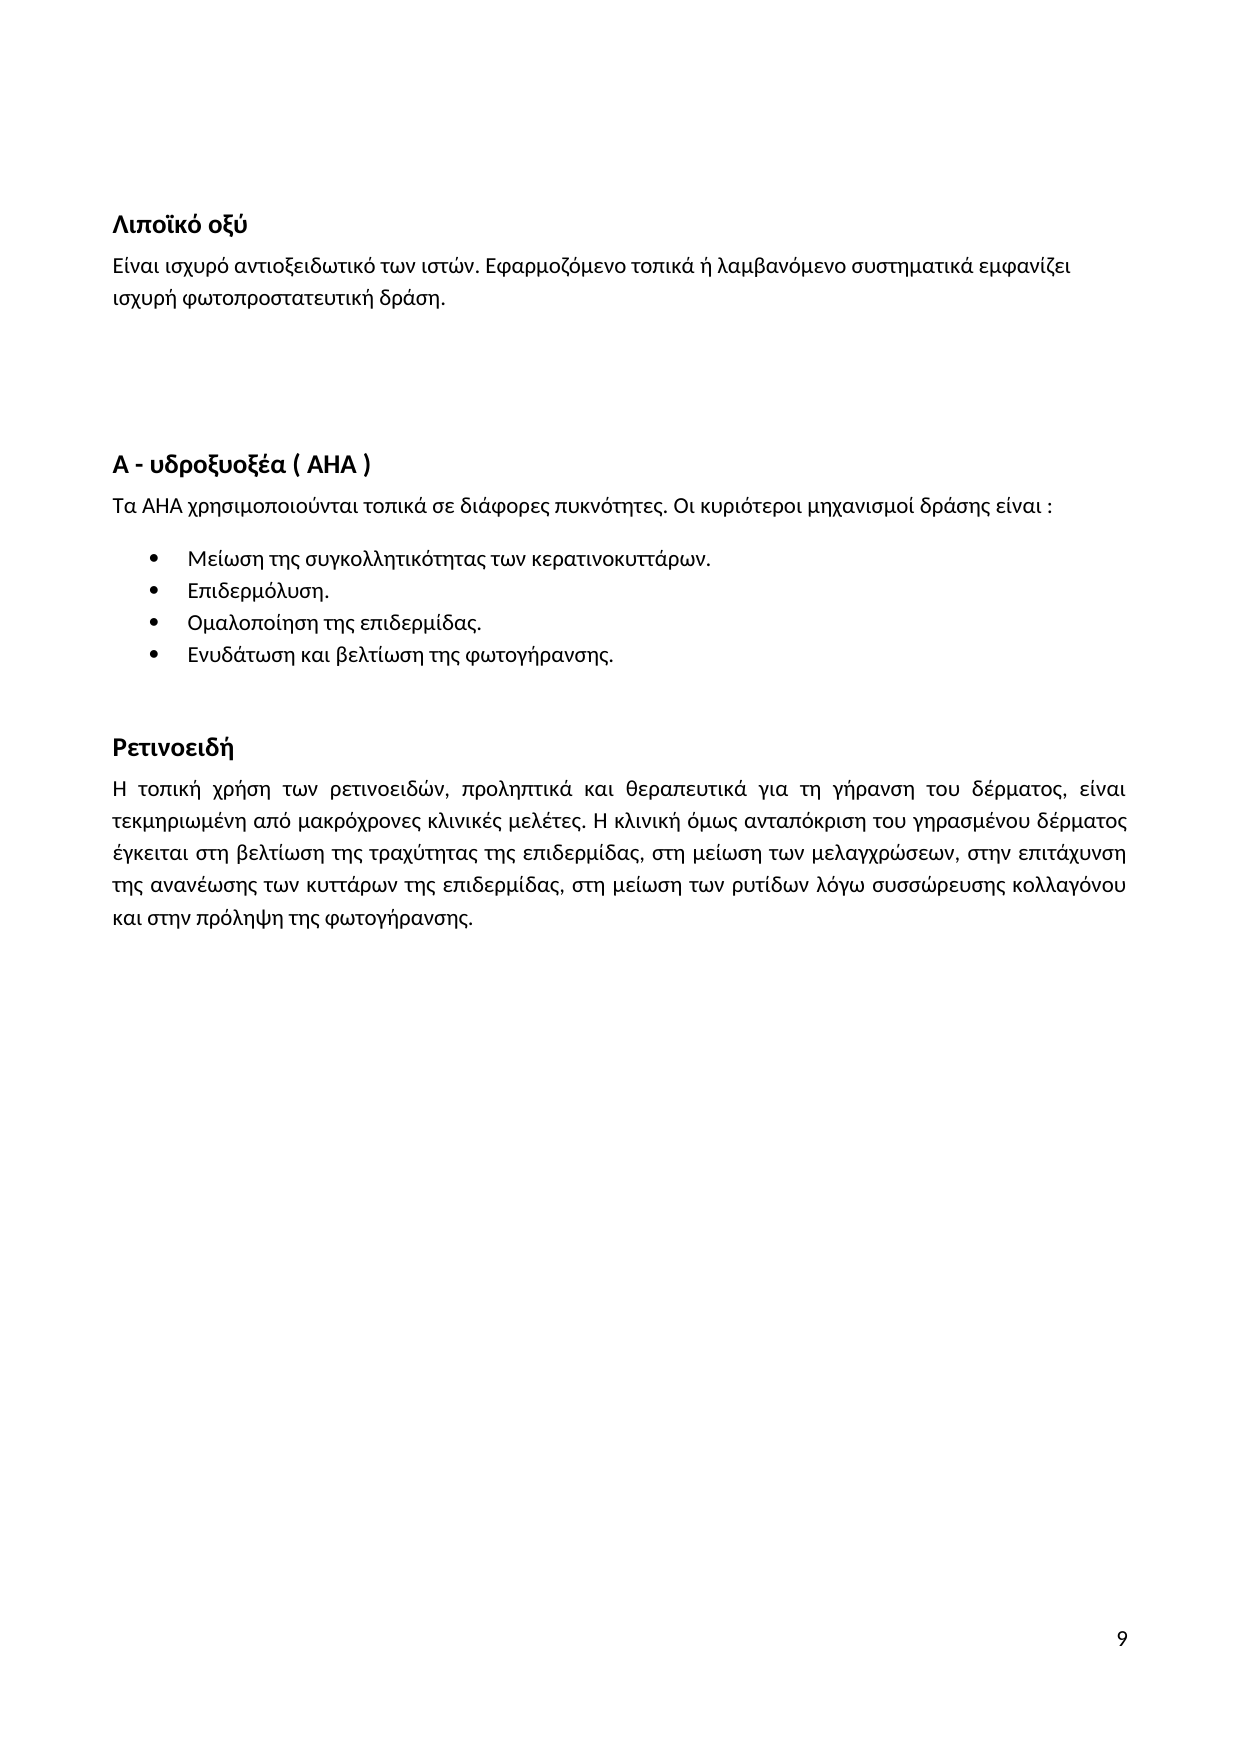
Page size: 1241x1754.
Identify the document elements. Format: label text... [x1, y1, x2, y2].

text Είναι ισχυρό αντιοξειδωτικό των ιστών. Εφαρμοζόμενο τοπικά ή λαμβανόμενο συστηματικά εμφανίζει ισχυρή φωτοπροστατευτική δράση. [112, 251, 1128, 312]
list Μείωση της συγκολλητικότητας των κερατινοκυττάρων. [150, 544, 1128, 572]
list Ενυδάτωση και βελτίωση της φωτογήρανσης. [150, 641, 1128, 668]
text Η τοπική χρήση των ρετινοειδών, προληπτικά και θεραπευτικά για τη γήρανση του δέρματος, είναι τεκμηριωμένη από μακρόχρονες κλινικές μελέτες. Η κλινική όμως ανταπόκριση του γηρασμένου δέρματος έγκειται στη βελτίωση της τραχύτητας της επιδερμίδας, στη μείωση των μελαγχρώσεων, στην επιτάχυνση της ανανέωσης των κυττάρων της επιδερμίδας, στη μείωση των ρυτίδων λόγω συσσώρευσης κολλαγόνου και στην πρόληψη της φωτογήρανσης. [112, 774, 1128, 931]
text Ρετινοειδή [112, 730, 1128, 763]
list Ομαλοποίηση της επιδερμίδας. [150, 608, 1128, 636]
list Επιδερμόλυση. [150, 576, 1128, 604]
text Α - υδροξυοξέα ( ΑΗΑ ) [112, 447, 1128, 480]
text Λιποϊκό οξύ [112, 207, 1128, 240]
text Tα ΑΗΑ χρησιμοποιούνται τοπικά σε διάφορες πυκνότητες. Οι κυριότεροι μηχανισμοί δράσης είναι : [112, 491, 1128, 519]
